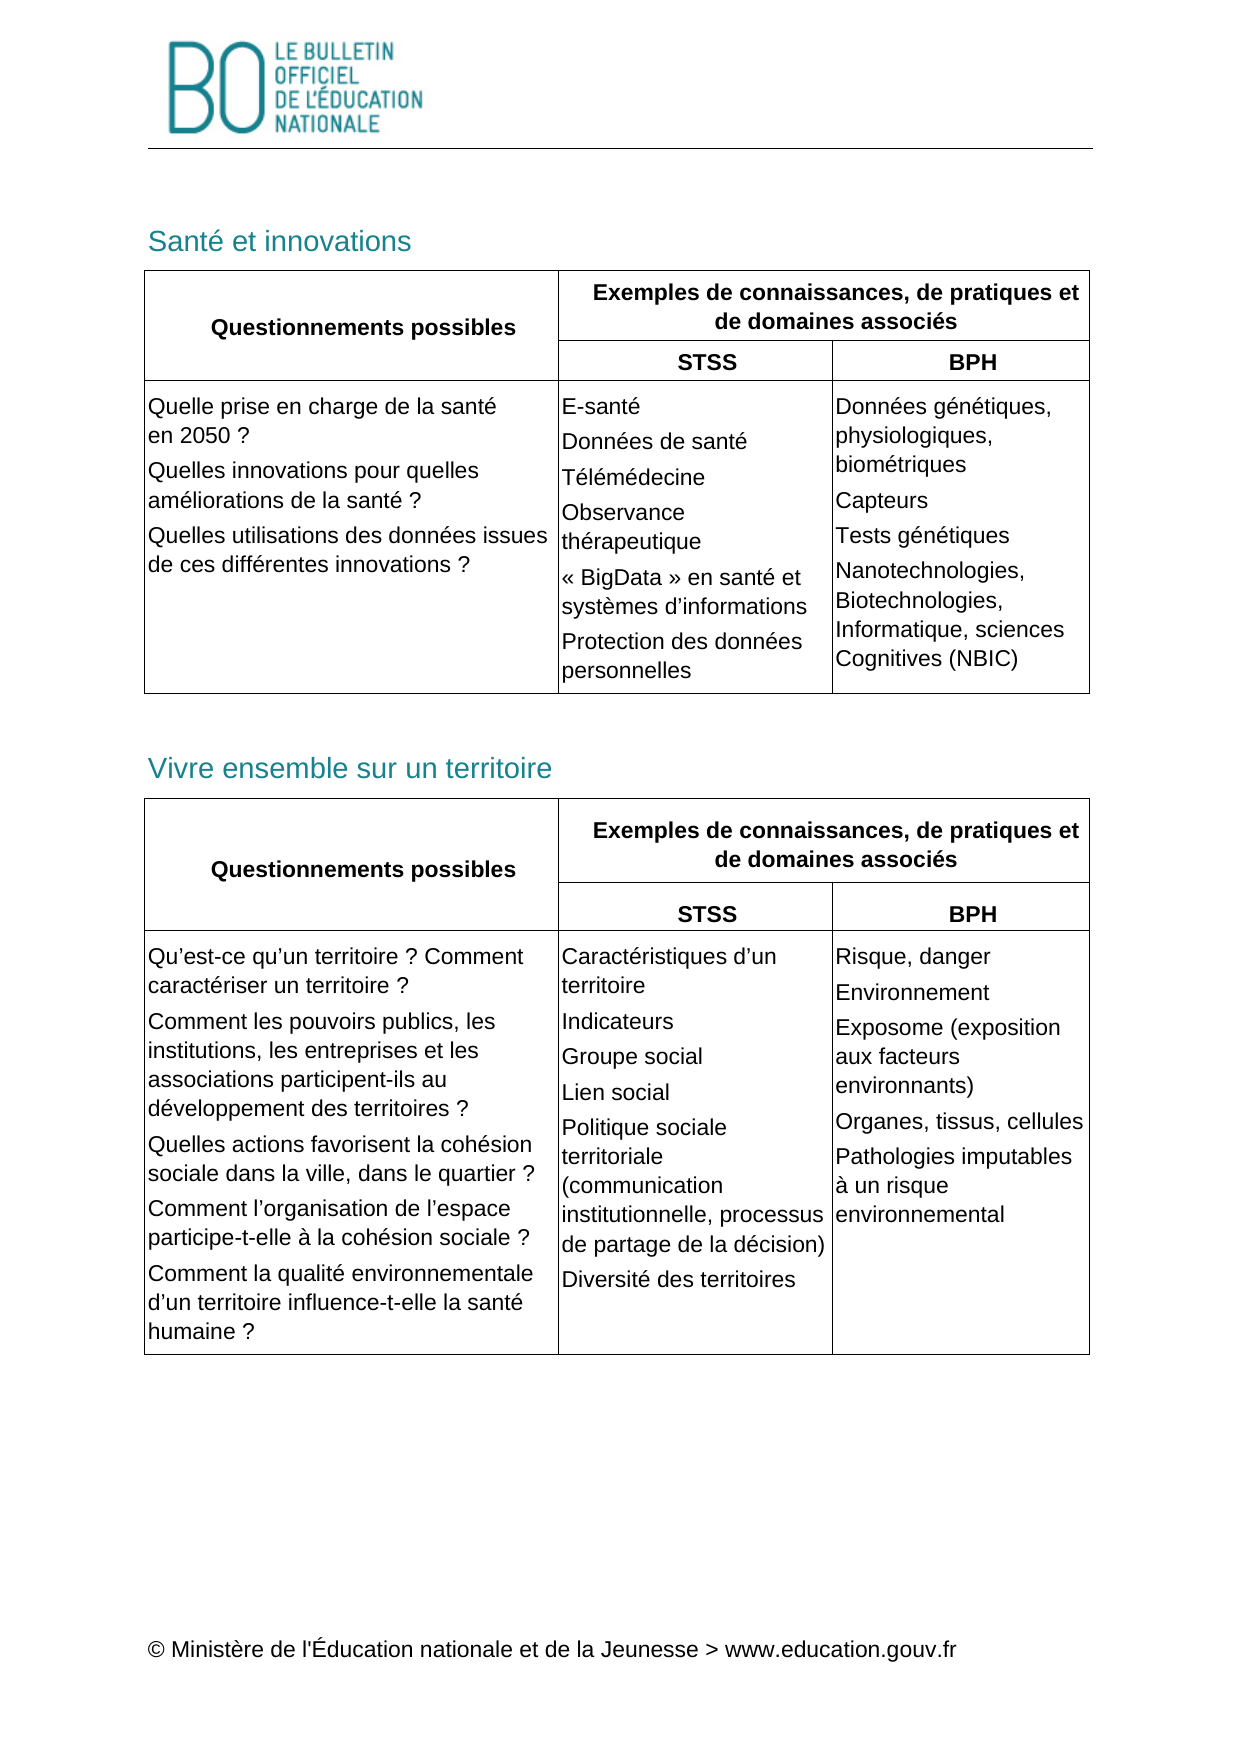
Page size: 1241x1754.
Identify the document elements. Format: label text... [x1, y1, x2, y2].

table_cell Données génétiques, physiologiques, biométriques Capteurs Tests génétiques Nanotechnologies, Biotechnologies, Informatique, sciences Cognitives (NBIC) [833, 381, 1089, 693]
table_header Exemples de connaissances, de pratiques et de domaines associés [559, 799, 1089, 882]
subtitle Santé et innovations [148, 224, 1093, 258]
subtitle Vivre ensemble sur un territoire [148, 752, 1093, 785]
table_cell Qu’est-ce qu’un territoire ? Comment caractériser un territoire ? Comment les pouvoirs publics, les institutions, les entreprises et les associations participent-ils au développement des territoires ? Quelles actions favorisent la cohésion sociale dans la ville, dans le quartier ? Comment l’organisation de l’espace participe-t-elle à la cohésion sociale ? Comment la qualité environnementale d’un territoire influence-t-elle la santé humaine ? [145, 931, 558, 1354]
table_header Exemples de connaissances, de pratiques et de domaines associés [559, 271, 1089, 339]
table_cell Caractéristiques d’un territoire Indicateurs Groupe social Lien social Politique sociale territoriale (communication institutionnelle, processus de partage de la décision) Diversité des territoires [559, 931, 832, 1354]
table_cell BPH [833, 341, 1089, 380]
table_cell Risque, danger Environnement Exposome (exposition aux facteurs environnants) Organes, tissus, cellules Pathologies imputables à un risque environnemental [833, 931, 1089, 1354]
table_cell Quelle prise en charge de la santé en 2050 ? Quelles innovations pour quelles améliorations de la santé ? Quelles utilisations des données issues de ces différentes innovations ? [145, 381, 558, 693]
table_cell BPH [833, 883, 1089, 930]
picture [166, 20, 436, 146]
table_cell STSS [559, 341, 832, 380]
table_header Questionnements possibles [145, 799, 558, 930]
table_header Questionnements possibles [145, 271, 558, 380]
table_cell STSS [559, 883, 832, 930]
table_cell E-santé Données de santé Télémédecine Observance thérapeutique « BigData » en santé et systèmes d’informations Protection des données personnelles [559, 381, 832, 693]
